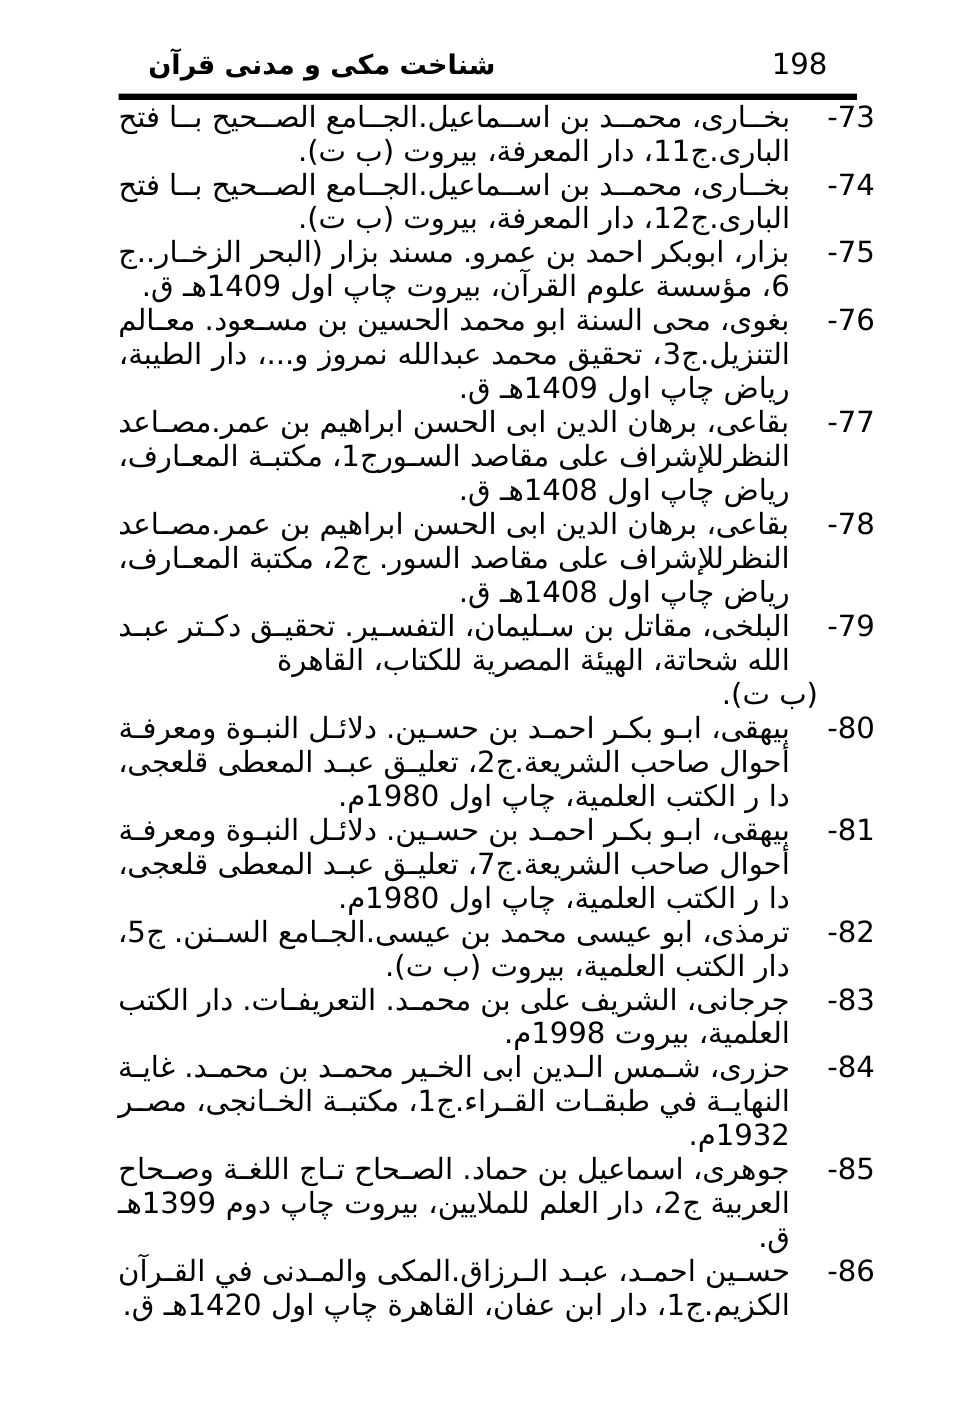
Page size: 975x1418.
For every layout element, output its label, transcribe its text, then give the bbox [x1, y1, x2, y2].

list بزار، ابوبکر احمد بن عمرو. مسند بزار (البحر الزخار..ج6، مؤسسة علوم القرآن، بیروت چاپ اول 1409هـ ق. [118, 236, 827, 304]
list البلخی، مقاتل بن سلیمان، التفسیر. تحقیق دکتر عبد الله شحاتة، الهیئة المصریة للكتاب، القاهرة [118, 609, 827, 677]
list بخارى، محمد بن اسماعیل.الجامع الصحیح با فتح البارى.ج11، دار المعرفة، بیروت (ب ت). [118, 100, 827, 168]
list بیهقى، ابو بکر احمد بن حسین. دلائل النبوة ومعرفة أحوال صاحب الشریعة.ج7، تعلیق عبد المعطى قلعجى، دا ر الکتب العلمیة، چاپ اول 1980م. [118, 813, 827, 915]
list بقاعى، برهان الدین ابی الحسن ابراهیم بن عمر.مصاعد النظرللإشراف علی مقاصد السورج1، مکتبة المعارف، ریاض چاپ اول 1408هـ ق. [118, 406, 827, 507]
list جوهری، اسماعیل بن حماد. الصحاح تاج اللغة وصحاح العربیة ج2، دار العلم للملایین، بیروت چاپ دوم 1399هـ ق. [118, 1153, 827, 1254]
list جرجانى، الشریف علی بن محمد. التعریفات. دار الکتب العلمیة، بیروت 1998م. [118, 983, 827, 1051]
list بغوى، محی السنة ابو محمد الحسین بن مسعود. معالم التنزیل.ج3، تحقیق محمد عبدالله نمروز و...، دار الطیبة، ریاض چاپ اول 1409هـ ق. [118, 304, 827, 406]
list بخارى، محمد بن اسماعیل.الجامع الصحیح با فتح البارى.ج12، دار المعرفة، بیروت (ب ت). [118, 168, 827, 236]
list بیهقى، ابو بکر احمد بن حسین. دلائل النبوة ومعرفة أحوال صاحب الشریعة.ج2، تعلیق عبد المعطى قلعجى، دا ر الکتب العلمیة، چاپ اول 1980م. [118, 711, 827, 813]
list حسین احمد، عبد الرزاق.المكى والمدنى في القرآن الکزیم.ج1، دار ابن عفان، القاهرة چاپ اول 1420هـ ق. [118, 1254, 827, 1322]
text (ب ت). [118, 677, 857, 711]
list ترمذی، ابو عیسى محمد بن عیسی.الجامع السنن. ج5، دار الکتب العلمیة، بیروت (ب ت). [118, 915, 827, 983]
list حزرى، شمس الدین ابی الخیر محمد بن محمد. غایة النهایة في طبقات القراء.ج1، مکتبة الخانجى، مصر 1932م. [118, 1051, 827, 1153]
list بقاعى، برهان الدین ابی الحسن ابراهیم بن عمر.مصاعد النظرللإشراف علی مقاصد السور. ج2، مکتبة المعارف، ریاض چاپ اول 1408هـ ق. [118, 507, 827, 609]
